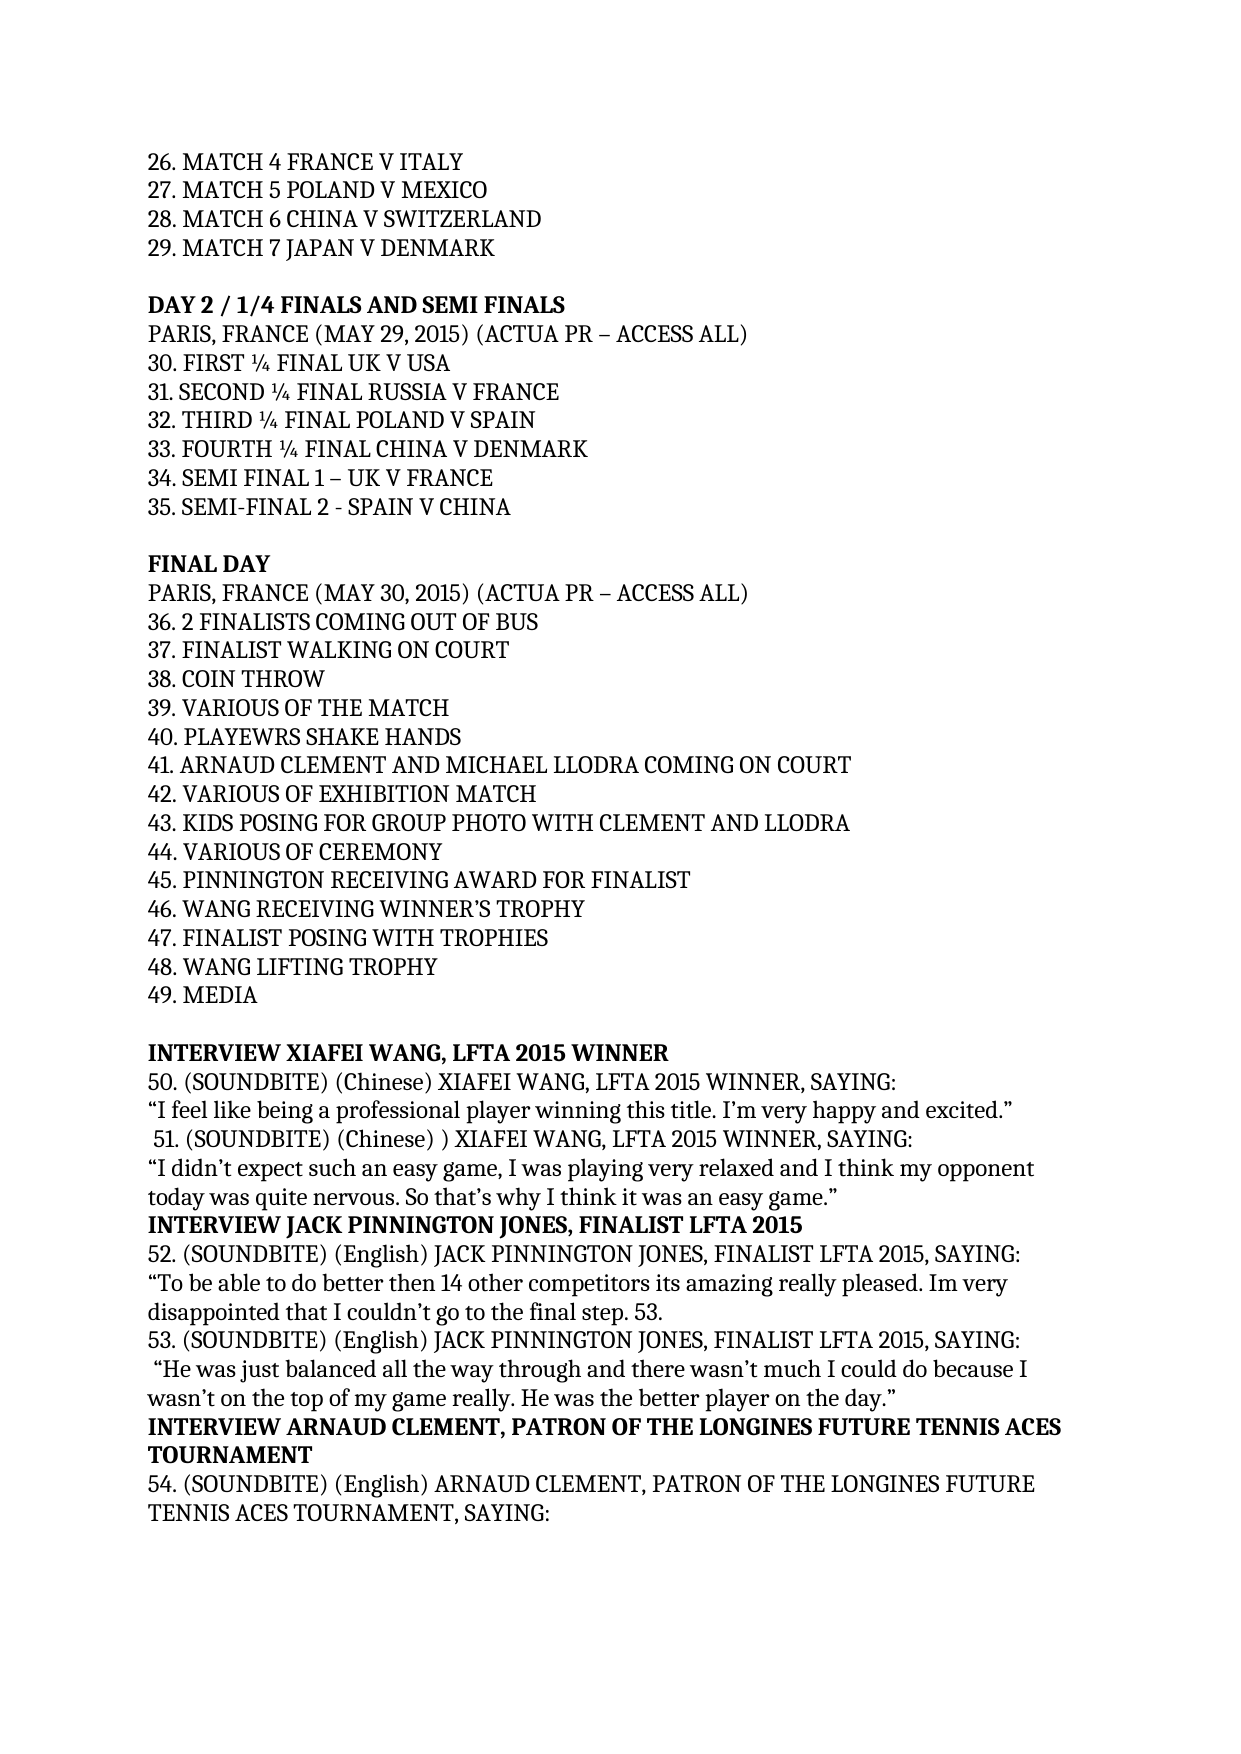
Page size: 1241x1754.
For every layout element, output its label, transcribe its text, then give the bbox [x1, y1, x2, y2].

text 51. (SOUNDBITE) (Chinese) ) XIAFEI WANG, LFTA 2015 WINNER, SAYING: [148, 1125, 1093, 1154]
text 38. COIN THROW [148, 665, 1093, 694]
text 46. WANG RECEIVING WINNER’S TROPHY [148, 895, 1093, 924]
text INTERVIEW XIAFEI WANG, LFTA 2015 WINNER [148, 1039, 1093, 1068]
text 45. PINNINGTON RECEIVING AWARD FOR FINALIST [148, 866, 1093, 895]
text PARIS, FRANCE (MAY 30, 2015) (ACTUA PR – ACCESS ALL) [148, 579, 1093, 608]
text 47. FINALIST POSING WITH TROPHIES [148, 924, 1093, 953]
text “I feel like being a professional player winning this title. I’m very happy and excited.” [148, 1096, 1093, 1125]
text 34. SEMI FINAL 1 – UK V FRANCE [148, 464, 1093, 493]
text DAY 2 / 1/4 FINALS AND SEMI FINALS [148, 291, 1093, 320]
text 31. SECOND ¼ FINAL RUSSIA V FRANCE [148, 378, 1093, 406]
text 37. FINALIST WALKING ON COURT [148, 636, 1093, 665]
text 30. FIRST ¼ FINAL UK V USA [148, 349, 1093, 378]
text 53. (SOUNDBITE) (English) JACK PINNINGTON JONES, FINALIST LFTA 2015, SAYING: [148, 1326, 1093, 1355]
text FINAL DAY [148, 550, 1093, 579]
text 36. 2 FINALISTS COMING OUT OF BUS [148, 608, 1093, 636]
text “He was just balanced all the way through and there wasn’t much I could do because I wasn’t on the top of my game really. He was the better player on the day.” [148, 1355, 1093, 1413]
text 50. (SOUNDBITE) (Chinese) XIAFEI WANG, LFTA 2015 WINNER, SAYING: [148, 1068, 1093, 1096]
text “I didn’t expect such an easy game, I was playing very relaxed and I think my opponent today was quite nervous. So that’s why I think it was an easy game.” [148, 1154, 1093, 1211]
text 42. VARIOUS OF EXHIBITION MATCH [148, 780, 1093, 809]
text 32. THIRD ¼ FINAL POLAND V SPAIN [148, 406, 1093, 435]
text “To be able to do better then 14 other competitors its amazing really pleased. Im very disappointed that I couldn’t go to the final step. 53. [148, 1269, 1093, 1326]
text 35. SEMI-FINAL 2 - SPAIN V CHINA [148, 493, 1093, 521]
text 44. VARIOUS OF CEREMONY [148, 838, 1093, 866]
text INTERVIEW ARNAUD CLEMENT, PATRON OF THE LONGINES FUTURE TENNIS ACES TOURNAMENT [148, 1413, 1093, 1470]
text 29. MATCH 7 JAPAN V DENMARK [148, 234, 1093, 263]
text 54. (SOUNDBITE) (English) ARNAUD CLEMENT, PATRON OF THE LONGINES FUTURE TENNIS ACES TOURNAMENT, SAYING: [148, 1470, 1093, 1528]
text 27. MATCH 5 POLAND V MEXICO [148, 176, 1093, 205]
text INTERVIEW JACK PINNINGTON JONES, FINALIST LFTA 2015 [148, 1211, 1093, 1240]
text 48. WANG LIFTING TROPHY [148, 953, 1093, 981]
text 43. KIDS POSING FOR GROUP PHOTO WITH CLEMENT AND LLODRA [148, 809, 1093, 838]
text PARIS, FRANCE (MAY 29, 2015) (ACTUA PR – ACCESS ALL) [148, 320, 1093, 349]
text 26. MATCH 4 FRANCE V ITALY [148, 148, 1093, 176]
text 49. MEDIA [148, 981, 1093, 1010]
text 39. VARIOUS OF THE MATCH [148, 694, 1093, 723]
text 28. MATCH 6 CHINA V SWITZERLAND [148, 205, 1093, 234]
text 33. FOURTH ¼ FINAL CHINA V DENMARK [148, 435, 1093, 464]
text 40. PLAYEWRS SHAKE HANDS [148, 723, 1093, 751]
text 41. ARNAUD CLEMENT AND MICHAEL LLODRA COMING ON COURT [148, 751, 1093, 780]
text 52. (SOUNDBITE) (English) JACK PINNINGTON JONES, FINALIST LFTA 2015, SAYING: [148, 1240, 1093, 1269]
